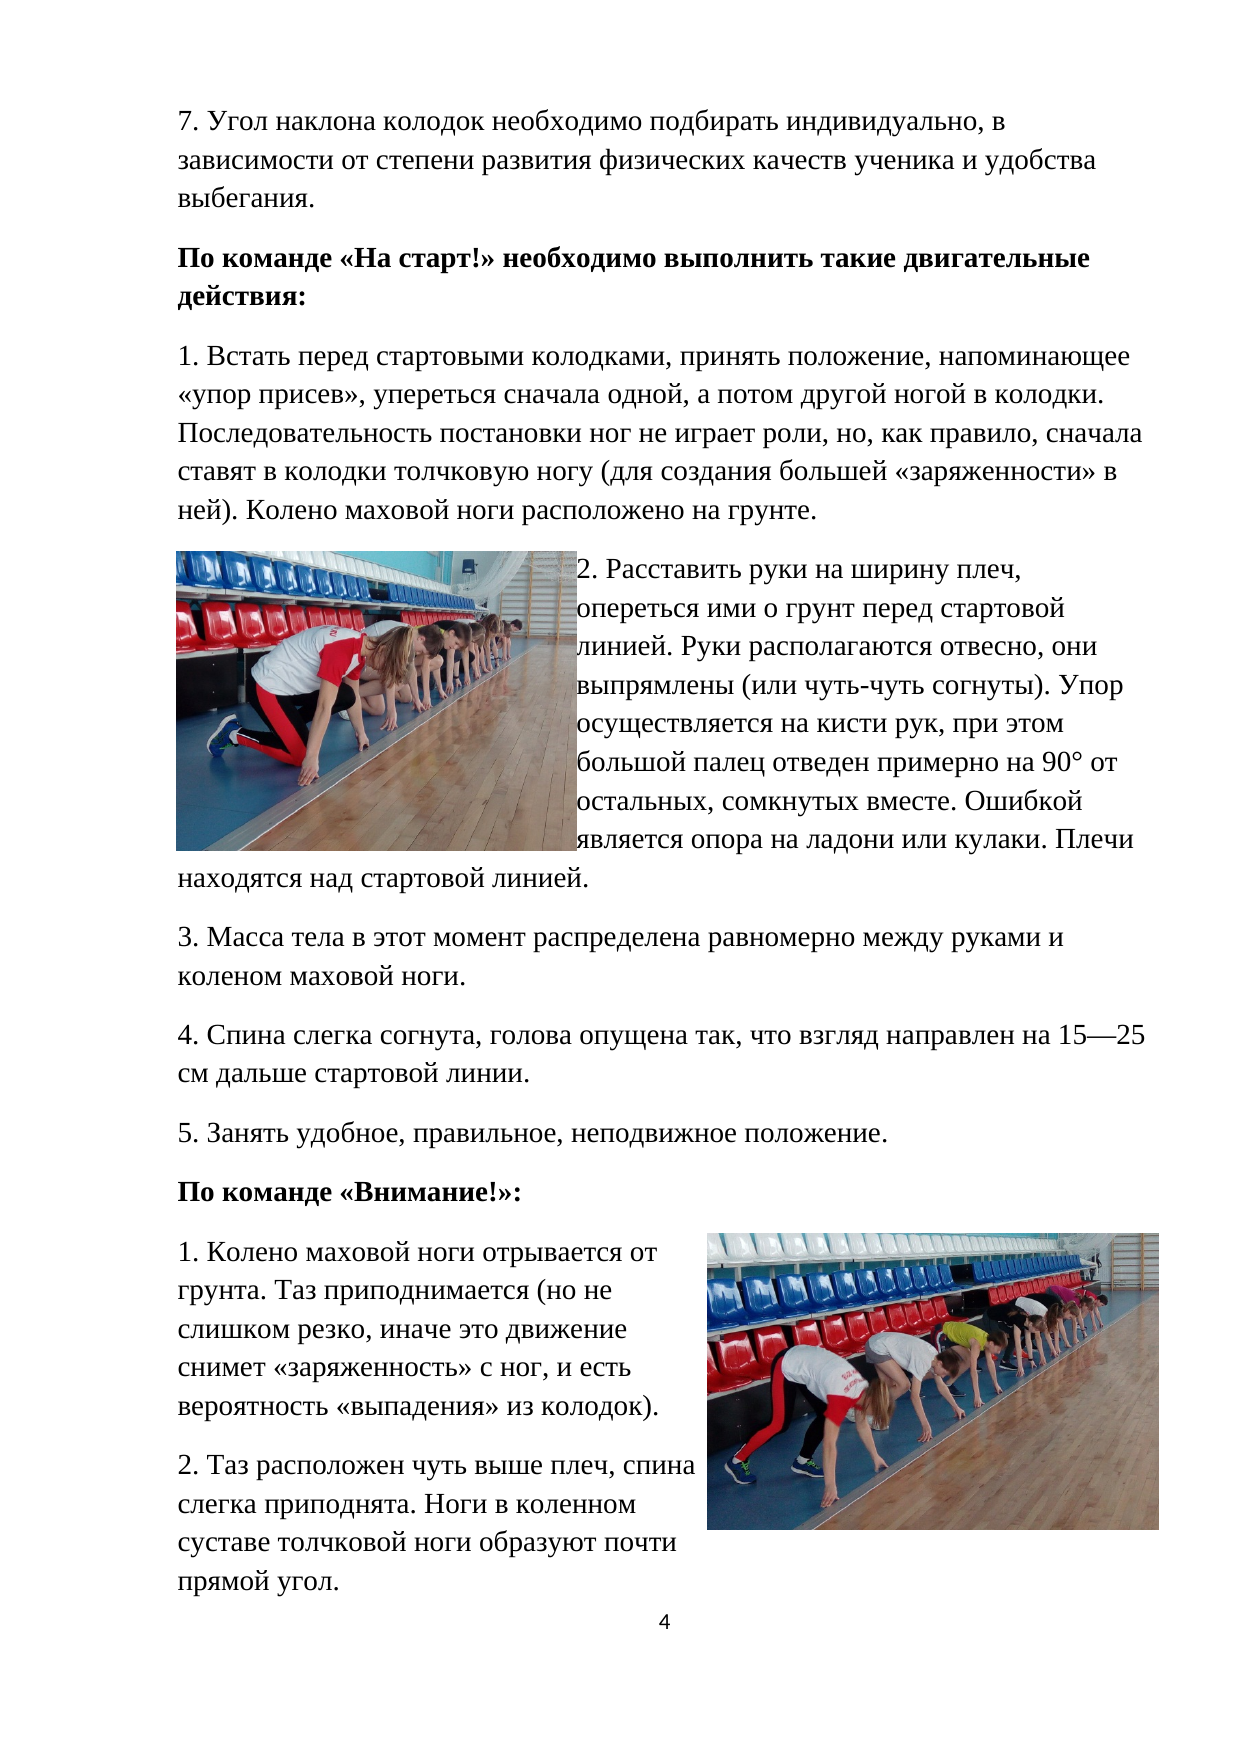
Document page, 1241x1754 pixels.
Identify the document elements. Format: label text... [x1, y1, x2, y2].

text 1. Колено маховой ноги отрывается от грунта. Таз приподнимается (но не слишком резко, иначе это движение снимет «заряженность» с ног, и есть вероятность «выпадения» из колодок). [177, 1234, 707, 1421]
text 4. Спина слегка согнута, голова опущена так, что взгляд направлен на 15—25 см дальше стартовой линии. [177, 1017, 1152, 1089]
text 1. Встать перед стартовыми колодками, принять положение, напоминающее «упор присев», упереться сначала одной, а потом другой ногой в колодки. Последовательность постановки ног не играет роли, но, как правило, сначала ставят в колодки толчковую ногу (для создания большей «заряженности» в ней). Колено маховой ноги расположено на грунте. [177, 338, 1152, 526]
text По команде «На старт!» необходимо выполнить такие двигательные действия: [177, 240, 1152, 312]
picture [176, 551, 577, 851]
text 3. Масса тела в этот момент распределена равномерно между руками и коленом маховой ноги. [177, 919, 1152, 991]
text 5. Занять удобное, правильное, неподвижное положение. [177, 1115, 1152, 1148]
text По команде «Внимание!»: [177, 1174, 1152, 1208]
text 2. Таз расположен чуть выше плеч, спина слегка приподнята. Ноги в коленном суставе толчковой ноги образуют почти прямой угол. [177, 1447, 1152, 1596]
text 7. Угол наклона колодок необходимо подбирать индивидуально, в зависимости от степени развития физических качеств ученика и удобства выбегания. [177, 103, 1152, 214]
picture [707, 1233, 1159, 1530]
